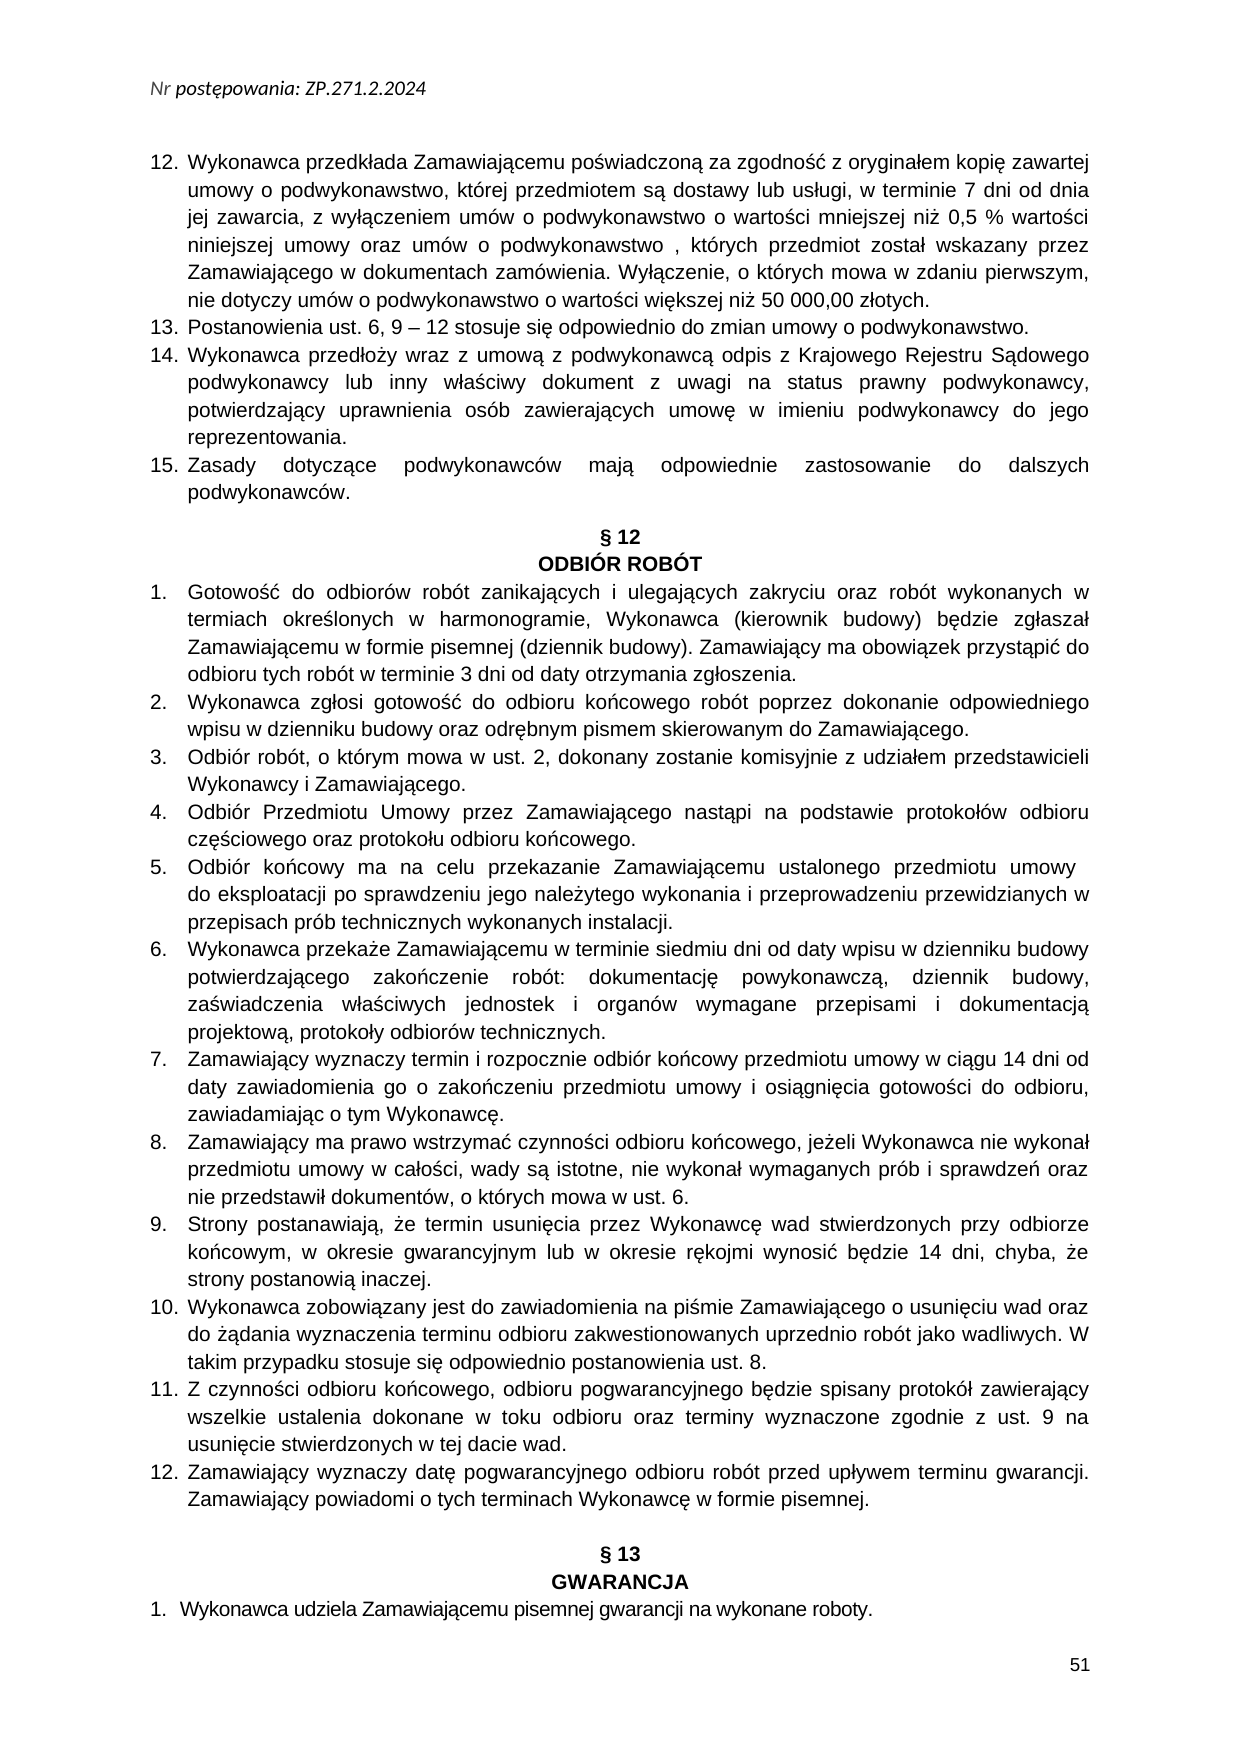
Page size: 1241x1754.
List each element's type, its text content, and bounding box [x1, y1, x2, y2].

list Wykonawca udziela Zamawiającemu pisemnej gwarancji na wykonane roboty. [150, 1597, 1090, 1621]
list Wykonawca przedkłada Zamawiającemu poświadczoną za zgodność z oryginałem kopię zawartej umowy o podwykonawstwo, której przedmiotem są dostawy lub usługi, w terminie 7 dni od dnia jej zawarcia, z wyłączeniem umów o podwykonawstwo o wartości mniejszej niż 0,5 % wartości niniejszej umowy oraz umów o podwykonawstwo , których przedmiot został wskazany przez Zamawiającego w dokumentach zamówienia. Wyłączenie, o których mowa w zdaniu pierwszym, nie dotyczy umów o podwykonawstwo o wartości większej niż 50 000,00 złotych. [150, 150, 1090, 311]
list Zasady dotyczące podwykonawców mają odpowiednie zastosowanie do dalszych podwykonawców. [150, 452, 1090, 504]
list Strony postanawiają, że termin usunięcia przez Wykonawcę wad stwierdzonych przy odbiorze końcowym, w okresie gwarancyjnym lub w okresie rękojmi wynosić będzie 14 dni, chyba, że strony postanowią inaczej. [150, 1212, 1090, 1291]
list Wykonawca przedłoży wraz z umową z podwykonawcą odpis z Krajowego Rejestru Sądowego podwykonawcy lub inny właściwy dokument z uwagi na status prawny podwykonawcy, potwierdzający uprawnienia osób zawierających umowę w imieniu podwykonawcy do jego reprezentowania. [150, 342, 1090, 449]
list Wykonawca zobowiązany jest do zawiadomienia na piśmie Zamawiającego o usunięciu wad oraz do żądania wyznaczenia terminu odbioru zakwestionowanych uprzednio robót jako wadliwych. W takim przypadku stosuje się odpowiednio postanowienia ust. 8. [150, 1294, 1090, 1373]
text § 12 ODBIÓR ROBÓT [150, 524, 1090, 576]
list Wykonawca zgłosi gotowość do odbioru końcowego robót poprzez dokonanie odpowiedniego wpisu w dzienniku budowy oraz odrębnym pismem skierowanym do Zamawiającego. [150, 689, 1090, 741]
list Gotowość do odbiorów robót zanikających i ulegających zakryciu oraz robót wykonanych w termiach określonych w harmonogramie, Wykonawca (kierownik budowy) będzie zgłaszał Zamawiającemu w formie pisemnej (dziennik budowy). Zamawiający ma obowiązek przystąpić do odbioru tych robót w terminie 3 dni od daty otrzymania zgłoszenia. [150, 579, 1090, 686]
list Zamawiający wyznaczy termin i rozpocznie odbiór końcowy przedmiotu umowy w ciągu 14 dni od daty zawiadomienia go o zakończeniu przedmiotu umowy i osiągnięcia gotowości do odbioru, zawiadamiając o tym Wykonawcę. [150, 1047, 1090, 1126]
list Postanowienia ust. 6, 9 – 12 stosuje się odpowiednio do zmian umowy o podwykonawstwo. [150, 315, 1090, 339]
text § 13 GWARANCJA [150, 1542, 1090, 1593]
list Odbiór Przedmiotu Umowy przez Zamawiającego nastąpi na podstawie protokołów odbioru częściowego oraz protokołu odbioru końcowego. [150, 799, 1090, 851]
list Odbiór końcowy ma na celu przekazanie Zamawiającemu ustalonego przedmiotu umowy do eksploatacji po sprawdzeniu jego należytego wykonania i przeprowadzeniu przewidzianych w przepisach prób technicznych wykonanych instalacji. [150, 854, 1090, 933]
list Odbiór robót, o którym mowa w ust. 2, dokonany zostanie komisyjnie z udziałem przedstawicieli Wykonawcy i Zamawiającego. [150, 744, 1090, 796]
list Zamawiający ma prawo wstrzymać czynności odbioru końcowego, jeżeli Wykonawca nie wykonał przedmiotu umowy w całości, wady są istotne, nie wykonał wymaganych prób i sprawdzeń oraz nie przedstawił dokumentów, o których mowa w ust. 6. [150, 1129, 1090, 1208]
list Zamawiający wyznaczy datę pogwarancyjnego odbioru robót przed upływem terminu gwarancji. Zamawiający powiadomi o tych terminach Wykonawcę w formie pisemnej. [150, 1459, 1090, 1511]
list Wykonawca przekaże Zamawiającemu w terminie siedmiu dni od daty wpisu w dzienniku budowy potwierdzającego zakończenie robót: dokumentację powykonawczą, dziennik budowy, zaświadczenia właściwych jednostek i organów wymagane przepisami i dokumentacją projektową, protokoły odbiorów technicznych. [150, 937, 1090, 1043]
list Z czynności odbioru końcowego, odbioru pogwarancyjnego będzie spisany protokół zawierający wszelkie ustalenia dokonane w toku odbioru oraz terminy wyznaczone zgodnie z ust. 9 na usunięcie stwierdzonych w tej dacie wad. [150, 1377, 1090, 1456]
